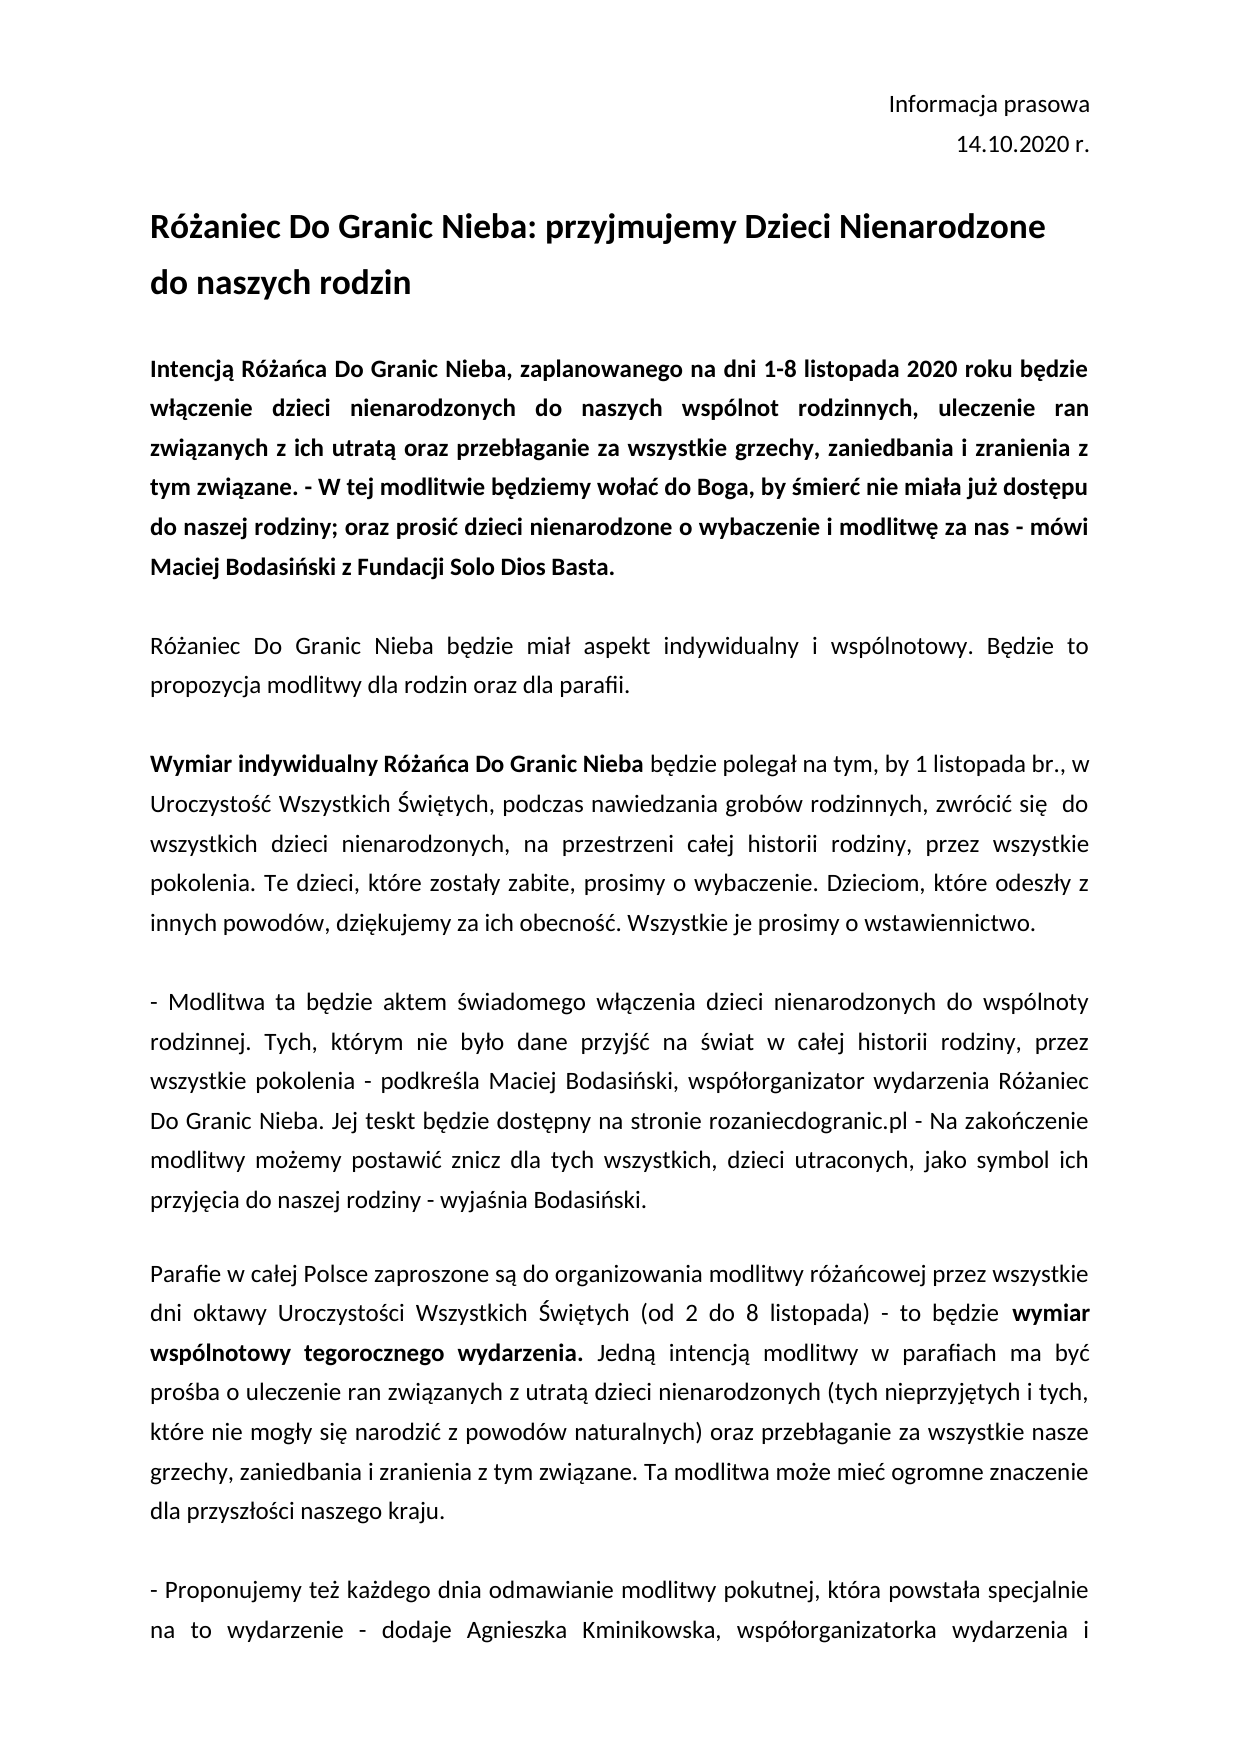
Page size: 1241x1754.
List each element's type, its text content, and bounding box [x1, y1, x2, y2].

text Intencją Różańca Do Granic Nieba, zaplanowanego na dni 1-8 listopada 2020 roku będzie włączenie dzieci nienarodzonych do naszych wspólnot rodzinnych, uleczenie ran związanych z ich utratą oraz przebłaganie za wszystkie grzechy, zaniedbania i zranienia z tym związane. - W tej modlitwie będziemy wołać do Boga, by śmierć nie miała już dostępu do naszej rodziny; oraz prosić dzieci nienarodzone o wybaczenie i modlitwę za nas - mówi Maciej Bodasiński z Fundacji Solo Dios Basta. [150, 353, 1090, 581]
text - Modlitwa ta będzie aktem świadomego włączenia dzieci nienarodzonych do wspólnoty rodzinnej. Tych, którym nie było dane przyjść na świat w całej historii rodziny, przez wszystkie pokolenia - podkreśla Maciej Bodasiński, współorganizator wydarzenia Różaniec Do Granic Nieba. Jej teskt będzie dostępny na stronie rozaniecdogranic.pl - Na zakończenie modlitwy możemy postawić znicz dla tych wszystkich, dzieci utraconych, jako symbol ich przyjęcia do naszej rodziny - wyjaśnia Bodasiński. [150, 986, 1090, 1214]
text Informacja prasowa [150, 88, 1090, 119]
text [150, 1574, 1090, 1644]
text Parafie w całej Polsce zaproszone są do organizowania modlitwy różańcowej przez wszystkie dni oktawy Uroczystości Wszystkich Świętych (od 2 do 8 listopada) - to będzie wymiar wspólnotowy tegorocznego wydarzenia. Jedną intencją modlitwy w parafiach ma być prośba o uleczenie ran związanych z utratą dzieci nienarodzonych (tych nieprzyjętych i tych, które nie mogły się narodzić z powodów naturalnych) oraz przebłaganie za wszystkie nasze grzechy, zaniedbania i zranienia z tym związane. Ta modlitwa może mieć ogromne znaczenie dla przyszłości naszego kraju. [150, 1258, 1090, 1526]
text Różaniec Do Granic Nieba: przyjmujemy Dzieci Nienarodzone do naszych rodzin [150, 204, 1090, 303]
text 14.10.2020 r. [150, 128, 1090, 159]
text Wymiar indywidualny Różańca Do Granic Nieba będzie polegał na tym, by 1 listopada br., w Uroczystość Wszystkich Świętych, podczas nawiedzania grobów rodzinnych, zwrócić się do wszystkich dzieci nienarodzonych, na przestrzeni całej historii rodziny, przez wszystkie pokolenia. Te dzieci, które zostały zabite, prosimy o wybaczenie. Dzieciom, które odeszły z innych powodów, dziękujemy za ich obecność. Wszystkie je prosimy o wstawiennictwo. [150, 748, 1090, 937]
text Różaniec Do Granic Nieba będzie miał aspekt indywidualny i wspólnotowy. Będzie to propozycja modlitwy dla rodzin oraz dla parafii. [150, 630, 1090, 700]
